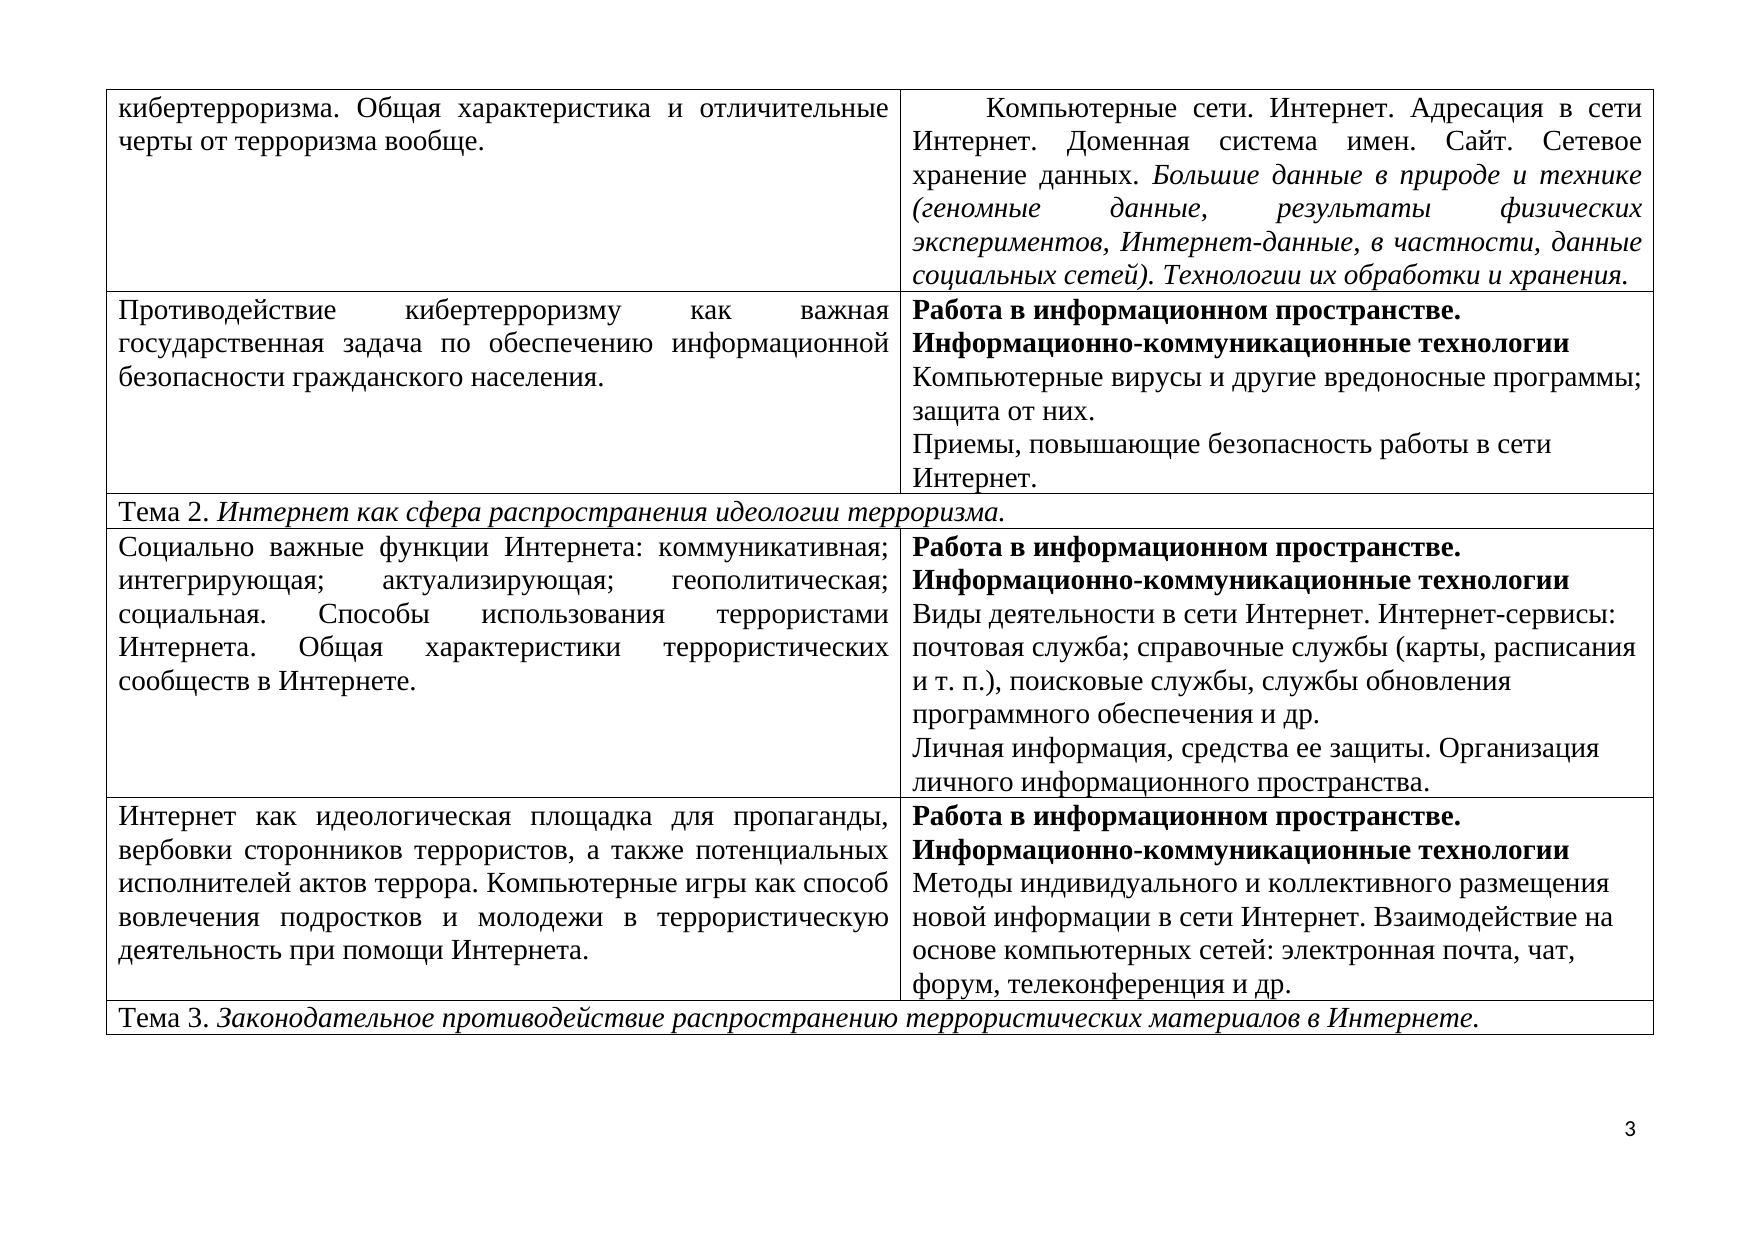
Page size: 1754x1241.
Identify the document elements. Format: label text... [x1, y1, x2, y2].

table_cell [107, 90, 900, 291]
table_cell Работа в информационном пространстве. Информационно-коммуникационные технологии Компьютерные вирусы и другие вредоносные программы; защита от них. Приемы, повышающие безопасность работы в сети Интернет. [901, 292, 1653, 493]
table_cell Работа в информационном пространстве. Информационно-коммуникационные технологии Виды деятельности в сети Интернет. Интернет-сервисы: почтовая служба; справочные службы (карты, расписания и т. п.), поисковые службы, службы обновления программного обеспечения и др. Личная информация, средства ее защиты. Организация личного информационного пространства. [901, 529, 1653, 797]
table_cell Тема 2. Интернет как сфера распространения идеологии терроризма. [107, 494, 1653, 528]
table_cell Социально важные функции Интернета: коммуникативная; интегрирующая; актуализирующая; геополитическая; социальная. Способы использования террористами Интернета. Общая характеристики террористических сообществ в Интернете. [107, 529, 900, 797]
table_cell Противодействие кибертерроризму как важная государственная задача по обеспечению информационной безопасности гражданского населения. [107, 292, 900, 493]
table_cell Тема 3. Законодательное противодействие распространению террористических материалов в Интернете. [107, 1001, 1653, 1034]
table_cell Интернет как идеологическая площадка для пропаганды, вербовки сторонников террористов, а также потенциальных исполнителей актов террора. Компьютерные игры как способ вовлечения подростков и молодежи в террористическую деятельность при помощи Интернета. [107, 798, 900, 999]
table_cell Работа в информационном пространстве. Информационно-коммуникационные технологии Методы индивидуального и коллективного размещения новой информации в сети Интернет. Взаимодействие на основе компьютерных сетей: электронная почта, чат, форум, телеконференция и др. [901, 798, 1653, 999]
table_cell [901, 90, 1653, 291]
